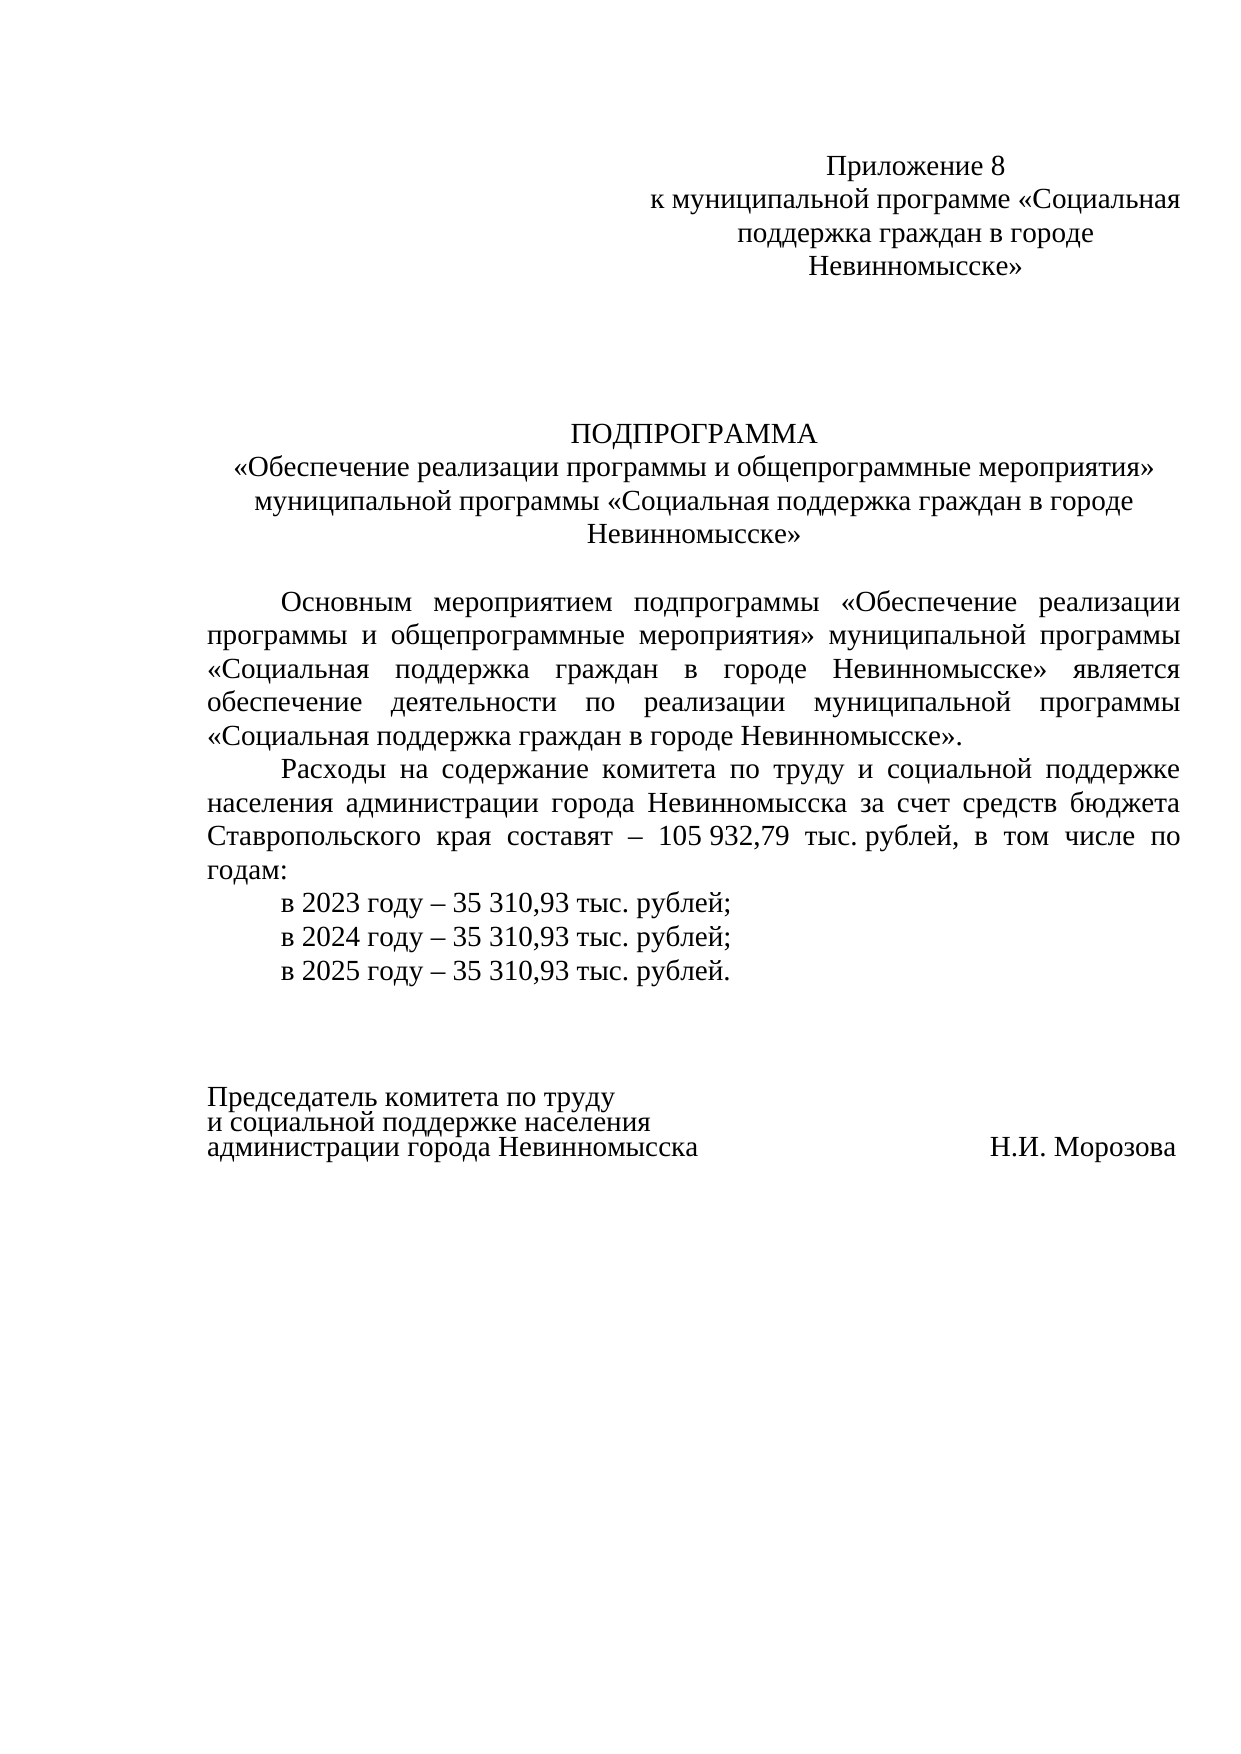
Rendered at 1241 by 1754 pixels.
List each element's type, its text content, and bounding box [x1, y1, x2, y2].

text «Обеспечение реализации программы и общепрограммные мероприятия» муниципальной программы «Социальная поддержка граждан в городе Невинномысске» [207, 449, 1181, 550]
text к муниципальной программе «Социальная поддержка граждан в городе Невинномысске» [650, 181, 1181, 282]
text Председатель комитета по труду [207, 1087, 1181, 1112]
text в 2023 году – 35 310,93 тыс. рублей; [207, 886, 1181, 919]
text в 2024 году – 35 310,93 тыс. рублей; [207, 919, 1181, 953]
text в 2025 году – 35 310,93 тыс. рублей. [207, 953, 1181, 986]
text и социальной поддержке населения [207, 1112, 1181, 1137]
text администрации города Невинномысска Н.И. Морозова [207, 1137, 1181, 1162]
text Приложение 8 [650, 148, 1181, 181]
text Расходы на содержание комитета по труду и социальной поддержке населения администрации города Невинномысска за счет средств бюджета Ставропольского края составят – 105 932,79 тыс. рублей, в том числе по годам: [207, 751, 1181, 886]
text Основным мероприятием подпрограммы «Обеспечение реализации программы и общепрограммные мероприятия» муниципальной программы «Социальная поддержка граждан в городе Невинномысске» является обеспечение деятельности по реализации муниципальной программы «Социальная поддержка граждан в городе Невинномысске». [207, 584, 1181, 751]
text ПОДПРОГРАММА [207, 416, 1181, 449]
